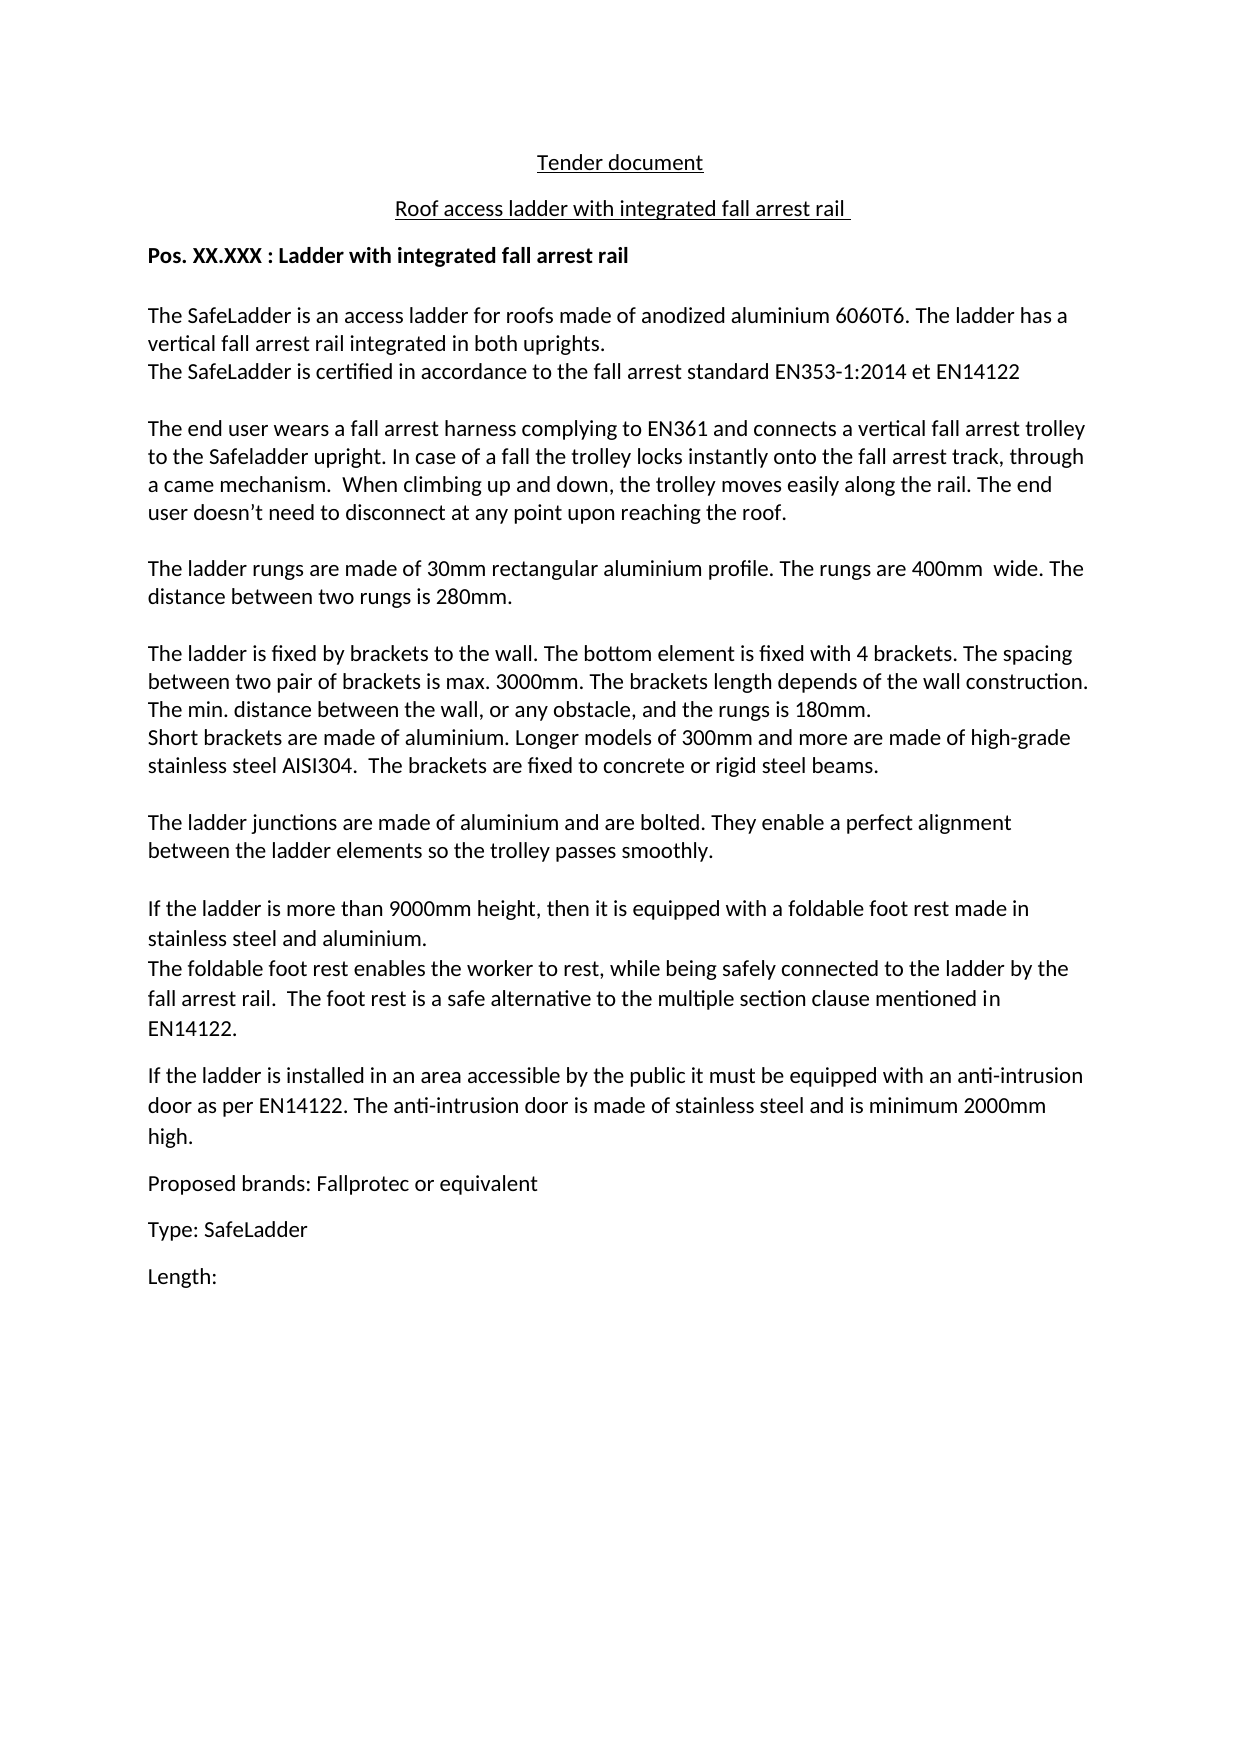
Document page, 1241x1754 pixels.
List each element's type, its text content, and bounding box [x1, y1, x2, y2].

text The ladder junctions are made of aluminium and are bolted. They enable a perfect alignment between the ladder elements so the trolley passes smoothly. [148, 808, 1093, 864]
text The end user wears a fall arrest harness complying to EN361 and connects a vertical fall arrest trolley to the Safeladder upright. In case of a fall the trolley locks instantly onto the fall arrest track, through a came mechanism. When climbing up and down, the trolley moves easily along the rail. The end user doesn’t need to disconnect at any point upon reaching the roof. The ladder rungs are made of 30mm rectangular aluminium profile. The rungs are 400mm wide. The distance between two rungs is 280mm. [148, 414, 1093, 610]
text Proposed brands: Fallprotec or equivalent [148, 1169, 1093, 1197]
text Pos. XX.XXX : Ladder with integrated fall arrest rail [148, 241, 1093, 269]
text If the ladder is installed in an area accessible by the public it must be equipped with an anti-intrusion door as per EN14122. The anti-intrusion door is made of stainless steel and is minimum 2000mm high. [148, 1061, 1093, 1150]
text Tender document [148, 148, 1093, 176]
text The SafeLadder is an access ladder for roofs made of anodized aluminium 6060T6. The ladder has a vertical fall arrest rail integrated in both uprights. The SafeLadder is certified in accordance to the fall arrest standard EN353-1:2014 et EN14122 [148, 301, 1093, 385]
text If the ladder is more than 9000mm height, then it is equipped with a foldable foot rest made in stainless steel and aluminium. The foldable foot rest enables the worker to rest, while being safely connected to the ladder by the fall arrest rail. The foot rest is a safe alternative to the multiple section clause mentioned in EN14122. [148, 894, 1093, 1043]
text The ladder is fixed by brackets to the wall. The bottom element is fixed with 4 brackets. The spacing between two pair of brackets is max. 3000mm. The brackets length depends of the wall construction. The min. distance between the wall, or any obstacle, and the rungs is 180mm. Short brackets are made of aluminium. Longer models of 300mm and more are made of high-grade stainless steel AISI304. The brackets are fixed to concrete or rigid steel beams. [148, 639, 1093, 779]
text Length: [148, 1262, 1093, 1291]
text Type: SafeLadder [148, 1216, 1093, 1244]
text Roof access ladder with integrated fall arrest rail [148, 194, 1093, 222]
